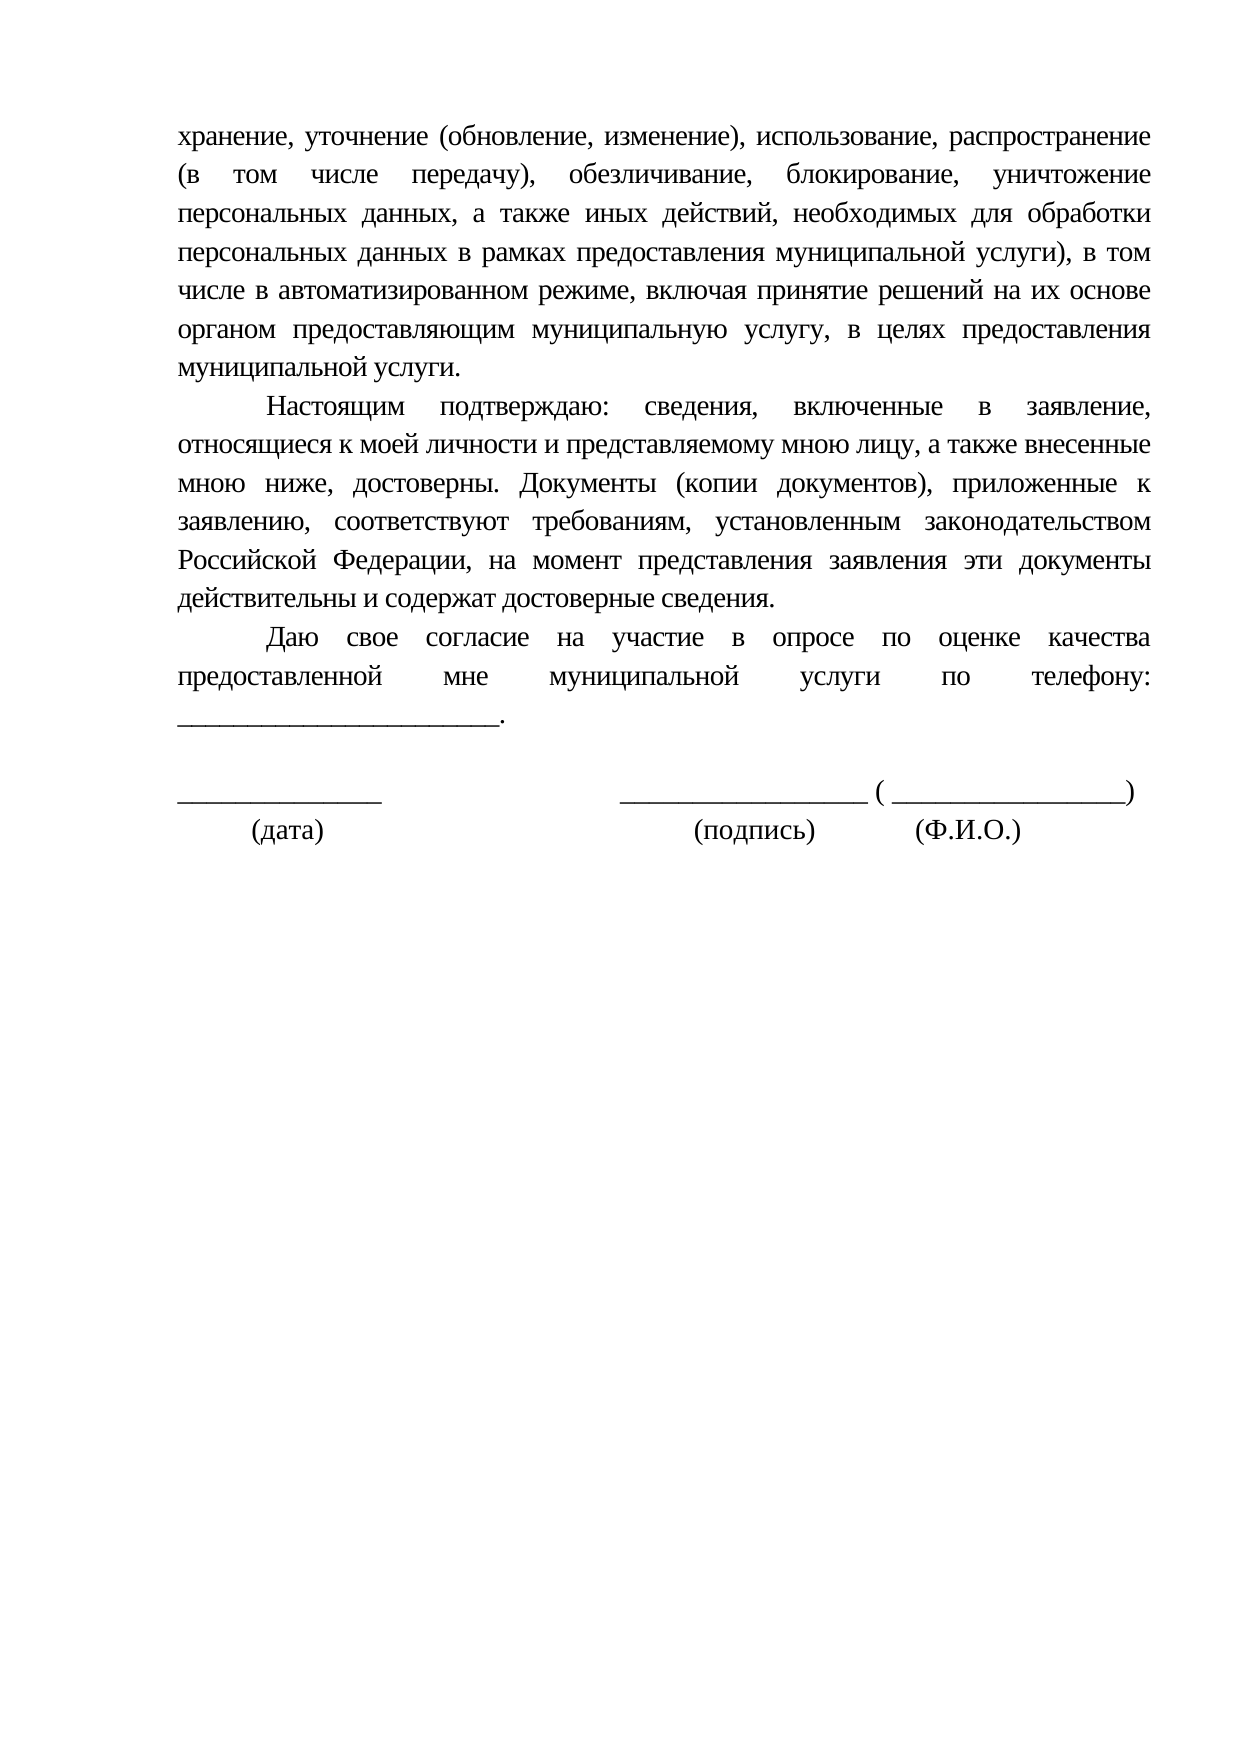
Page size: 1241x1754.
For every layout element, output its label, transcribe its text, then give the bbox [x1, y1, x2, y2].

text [177, 118, 1152, 383]
text Даю свое согласие на участие в опросе по оценке качества предоставленной мне муниципальной услуги по телефону: _______________________. [177, 619, 1152, 730]
text ______________ _________________ ( ________________) [177, 773, 1152, 807]
text (дата) (подпись) (Ф.И.О.) [177, 812, 1152, 845]
text Настоящим подтверждаю: сведения, включенные в заявление, относящиеся к моей личности и представляемому мною лицу, а также внесенные мною ниже, достоверны. Документы (копии документов), приложенные к заявлению, соответствуют требованиям, установленным законодательством Российской Федерации, на момент представления заявления эти документы действительны и содержат достоверные сведения. [177, 388, 1152, 614]
